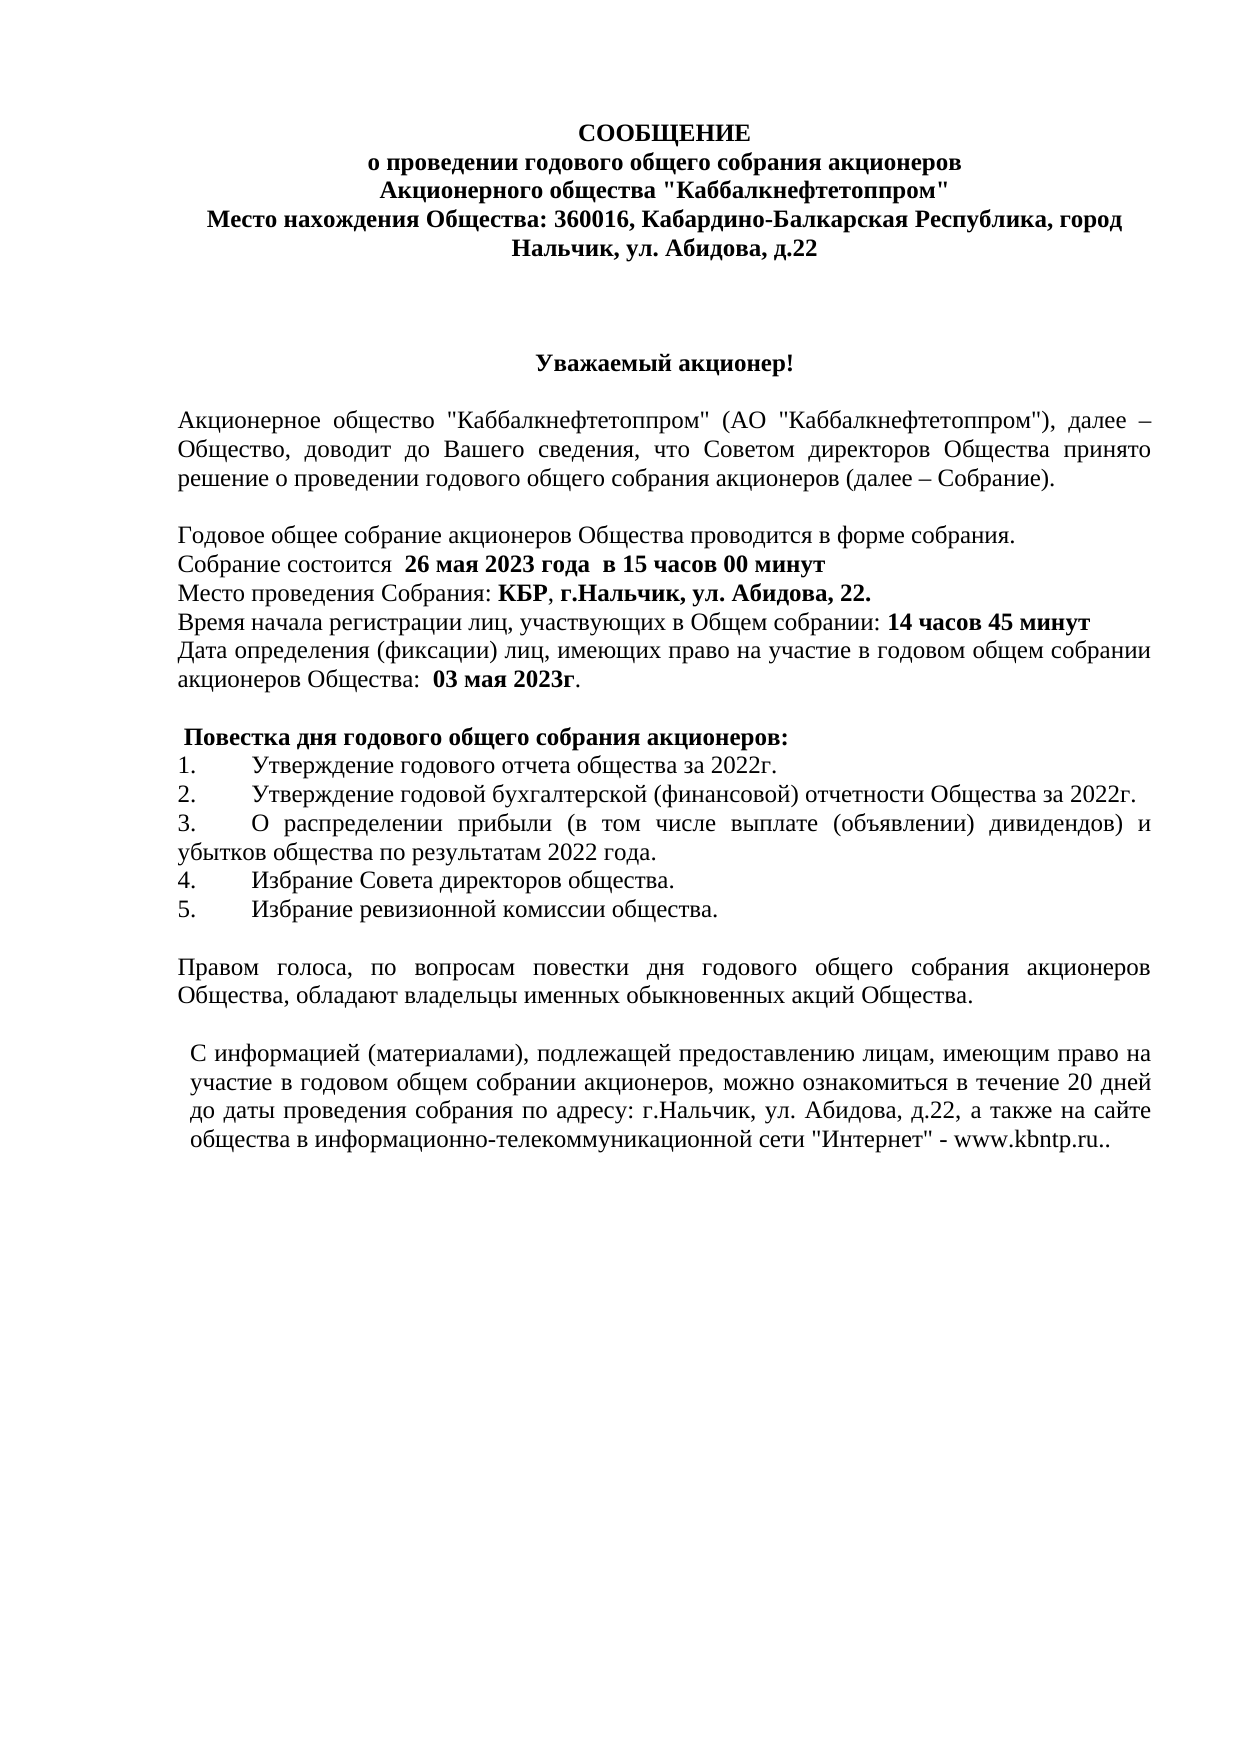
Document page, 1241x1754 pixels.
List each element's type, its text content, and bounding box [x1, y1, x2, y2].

text Собрание состоится 26 мая 2023 года в 15 часов 00 минут [177, 549, 1152, 578]
text Уважаемый акционер! [177, 348, 1152, 377]
text Место проведения Собрания: КБР, г.Нальчик, ул. Абидова, 22. [177, 578, 1152, 607]
text 5. Избрание ревизионной комиссии общества. [177, 894, 1152, 923]
text С информацией (материалами), подлежащей предоставлению лицам, имеющим право на участие в годовом общем собрании акционеров, можно ознакомиться в течение 20 дней до даты проведения собрания по адресу: г.Нальчик, ул. Абидова, д.22, а также на сайте общества в информационно-телекоммуникационной сети "Интернет" - www.kbntp.ru.. [190, 1038, 1152, 1153]
text Годовое общее собрание акционеров Общества проводится в форме собрания. [177, 521, 1152, 549]
text 3. О распределении прибыли (в том числе выплате (объявлении) дивидендов) и убытков общества по результатам 2022 года. [177, 808, 1152, 866]
text 1. Утверждение годового отчета общества за 2022г. [177, 751, 1152, 779]
text Акционерное общество "Каббалкнефтетоппром" (АО "Каббалкнефтетоппром"), далее – Общество, доводит до Вашего сведения, что Советом директоров Общества принято решение о проведении годового общего собрания акционеров (далее – Собрание). [177, 406, 1152, 492]
text о проведении годового общего собрания акционеров [177, 147, 1152, 176]
text Акционерного общества "Каббалкнефтетоппром" [177, 176, 1152, 204]
text Время начала регистрации лиц, участвующих в Общем собрании: 14 часов 45 минут [177, 607, 1152, 636]
text 2. Утверждение годовой бухгалтерской (финансовой) отчетности Общества за 2022г. [177, 779, 1152, 808]
text СООБЩЕНИЕ [177, 118, 1152, 147]
text Повестка дня годового общего собрания акционеров: [177, 722, 1152, 751]
text Место нахождения Общества: 360016, Кабардино-Балкарская Республика, город Нальчик, ул. Абидова, д.22 [177, 204, 1152, 262]
text 4. Избрание Совета директоров общества. [177, 866, 1152, 894]
text Дата определения (фиксации) лиц, имеющих право на участие в годовом общем собрании акционеров Общества: 03 мая 2023г. [177, 636, 1152, 693]
text Правом голоса, по вопросам повестки дня годового общего собрания акционеров Общества, обладают владельцы именных обыкновенных акций Общества. [177, 952, 1152, 1009]
